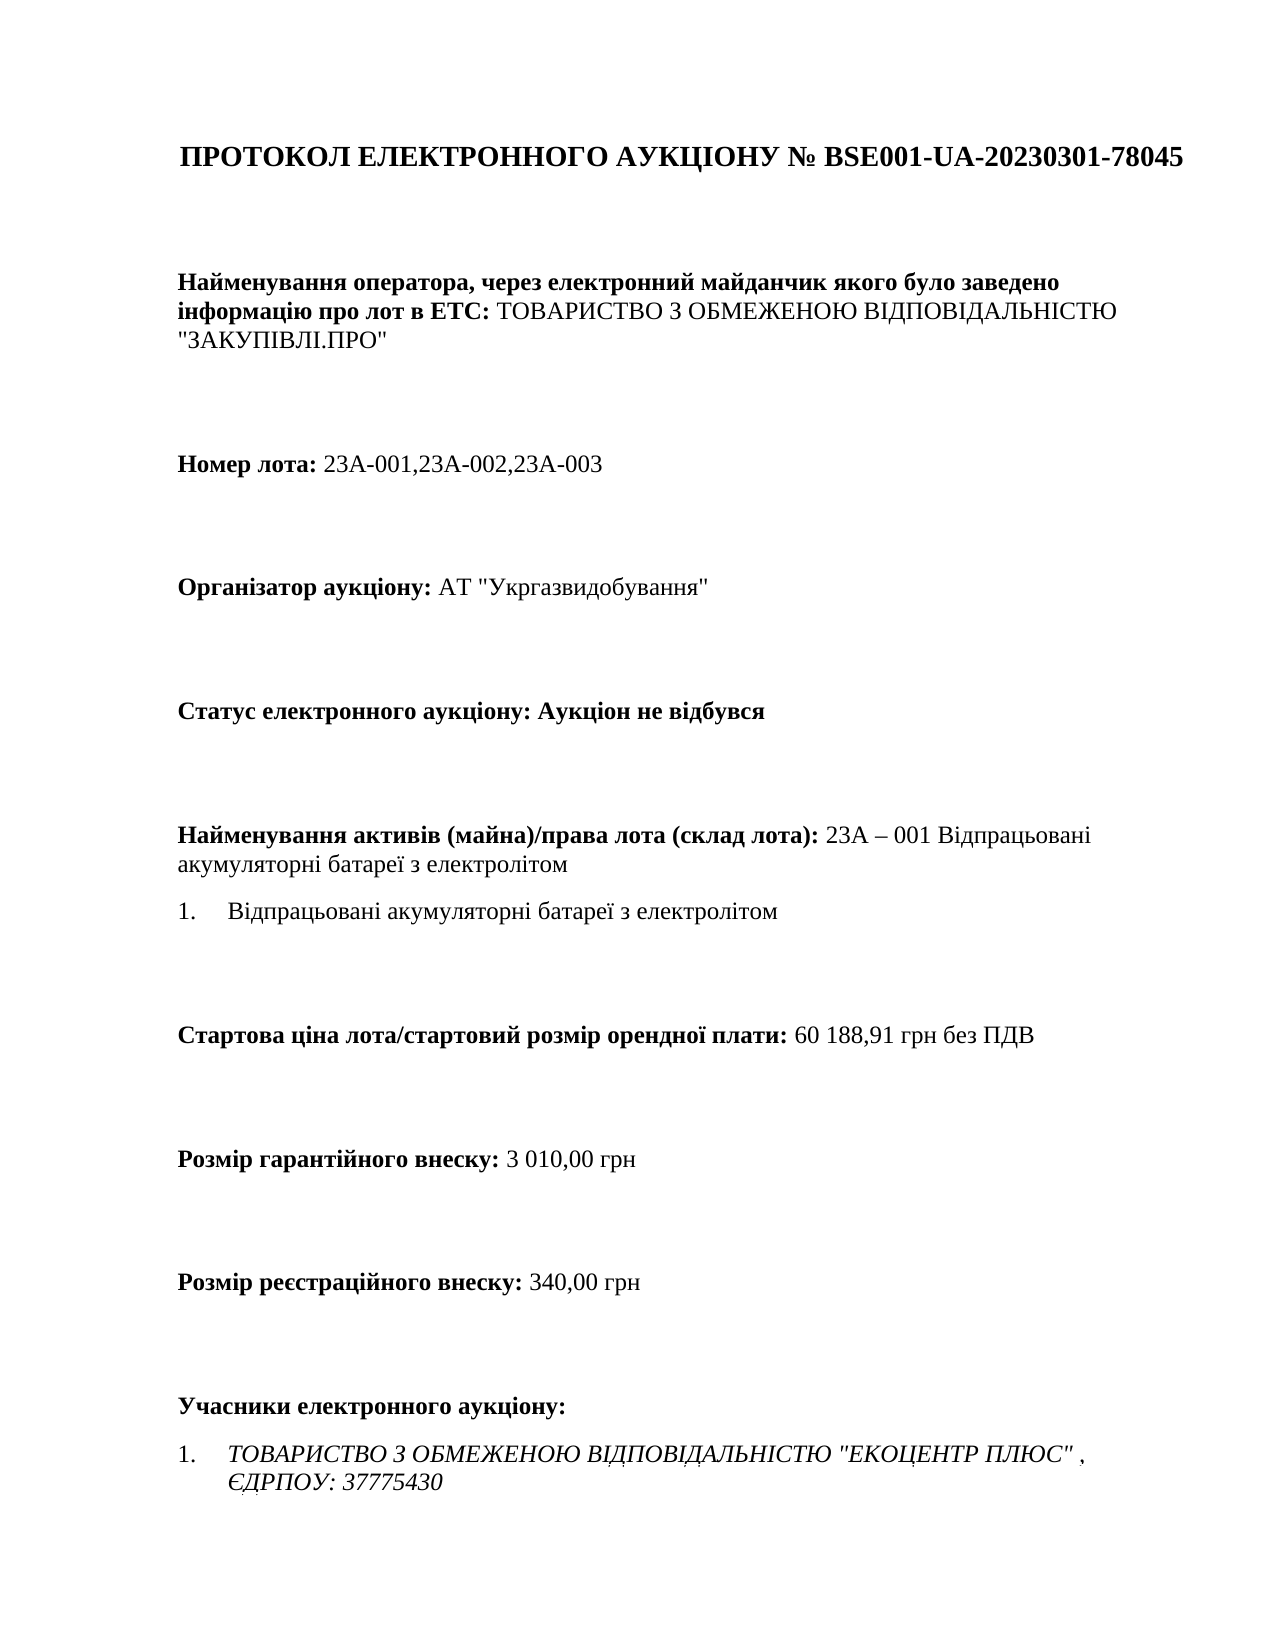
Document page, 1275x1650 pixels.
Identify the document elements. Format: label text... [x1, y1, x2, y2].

text Номер лота: 23А-001,23А-002,23А-003 [177, 449, 1186, 477]
text Учасники електронного аукціону: [177, 1391, 1186, 1420]
list Відпрацьовані акумуляторні батареї з електролітом [177, 896, 1186, 925]
text Організатор аукціону: АТ "Укргазвидобування" [177, 572, 1186, 601]
list ТОВАРИСТВО З ОБМЕЖЕНОЮ ВІДПОВІДАЛЬНІСТЮ "ЕКОЦЕНТР ПЛЮС" , ЄДРПОУ: 37775430 [177, 1439, 1186, 1496]
text Найменування активів (майна)/права лота (склад лота): 23А – 001 Відпрацьовані акумуляторні батареї з електролітом [177, 820, 1186, 877]
text Найменування оператора, через електронний майданчик якого було заведено інформацію про лот в ЕТС: ТОВАРИСТВО З ОБМЕЖЕНОЮ ВІДПОВІДАЛЬНІСТЮ "ЗАКУПІВЛІ.ПРО" [177, 267, 1186, 354]
text Розмір гарантійного внеску: 3 010,00 грн [177, 1144, 1186, 1172]
text Розмір реєстраційного внеску: 340,00 грн [177, 1267, 1186, 1296]
text Стартова ціна лота/стартовий розмір орендної плати: 60 188,91 грн без ПДВ [177, 1020, 1186, 1049]
text Статус електронного аукціону: Аукціон не відбувся [177, 696, 1186, 725]
subtitle ПРОТОКОЛ ЕЛЕКТРОННОГО АУКЦІОНУ № BSE001-UA-20230301-78045 [177, 139, 1186, 172]
